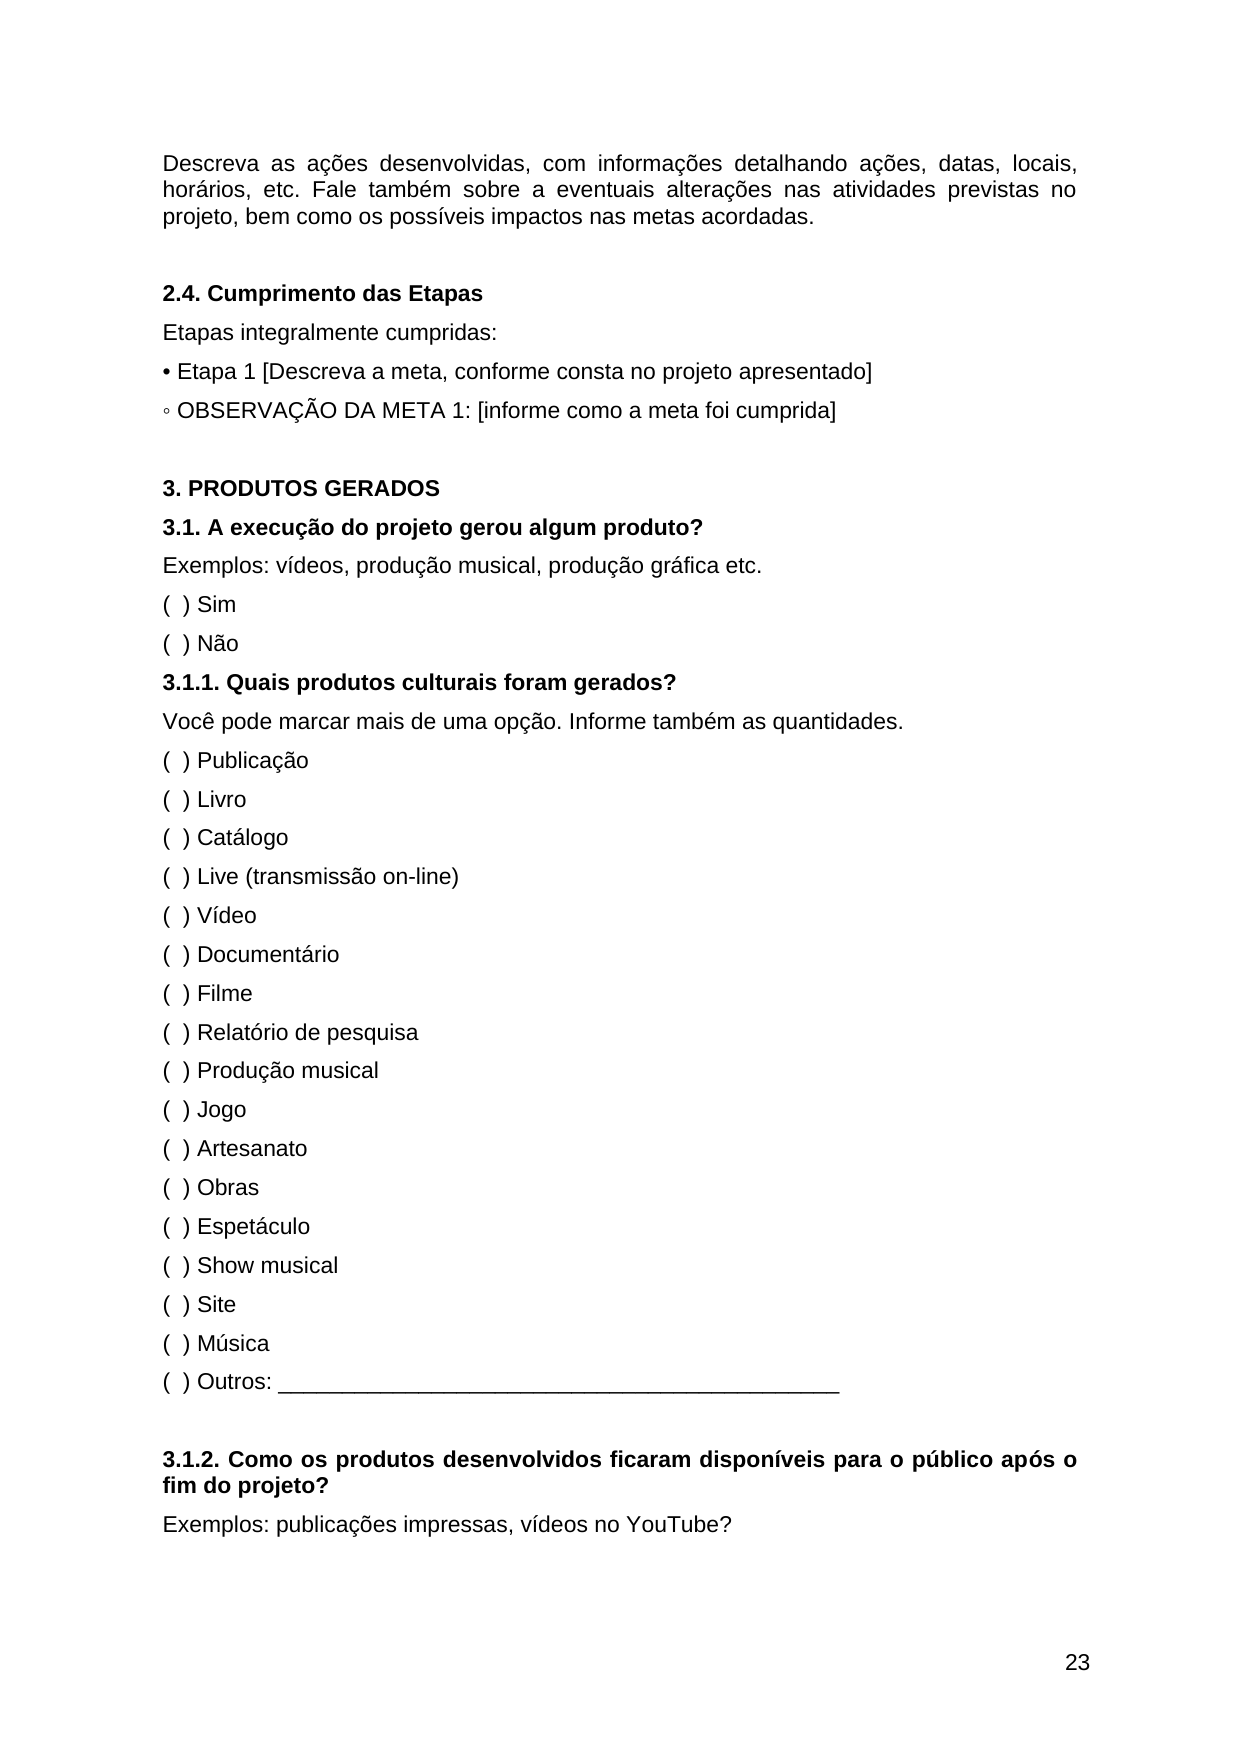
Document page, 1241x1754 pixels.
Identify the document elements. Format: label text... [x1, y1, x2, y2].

text Exemplos: publicações impressas, vídeos no YouTube? [162, 1511, 1078, 1538]
text Exemplos: vídeos, produção musical, produção gráfica etc. [162, 552, 1078, 579]
text ( ) Site [162, 1291, 1078, 1317]
text ( ) Sim [162, 591, 1078, 618]
text Descreva as ações desenvolvidas, com informações detalhando ações, datas, locais, horários, etc. Fale também sobre a eventuais alterações nas atividades previstas no projeto, bem como os possíveis impactos nas metas acordadas. [162, 150, 1078, 229]
text ( ) Live (transmissão on-line) [162, 863, 1078, 889]
text ( ) Catálogo [162, 824, 1078, 851]
text 3.1.2. Como os produtos desenvolvidos ficaram disponíveis para o público após o fim do projeto? [162, 1446, 1078, 1499]
text 3. PRODUTOS GERADOS [162, 475, 1078, 501]
text ( ) Obras [162, 1174, 1078, 1200]
text • Etapa 1 [Descreva a meta, conforme consta no projeto apresentado] [162, 358, 1078, 384]
text ( ) Não [162, 630, 1078, 656]
text ( ) Vídeo [162, 902, 1078, 928]
text ( ) Relatório de pesquisa [162, 1019, 1078, 1045]
text ( ) Show musical [162, 1252, 1078, 1278]
text ( ) Publicação [162, 747, 1078, 773]
text ( ) Artesanato [162, 1135, 1078, 1162]
text ◦ OBSERVAÇÃO DA META 1: [informe como a meta foi cumprida] [162, 397, 1078, 423]
text Você pode marcar mais de uma opção. Informe também as quantidades. [162, 708, 1078, 734]
text ( ) Outros: ____________________________________________ [162, 1368, 1078, 1395]
text ( ) Jogo [162, 1096, 1078, 1123]
text 3.1.1. Quais produtos culturais foram gerados? [162, 669, 1078, 695]
text ( ) Documentário [162, 941, 1078, 967]
text ( ) Música [162, 1329, 1078, 1356]
text 2.4. Cumprimento das Etapas [162, 280, 1078, 307]
text ( ) Produção musical [162, 1057, 1078, 1084]
text ( ) Filme [162, 980, 1078, 1006]
text Etapas integralmente cumpridas: [162, 319, 1078, 346]
text ( ) Livro [162, 786, 1078, 812]
text 3.1. A execução do projeto gerou algum produto? [162, 513, 1078, 540]
text ( ) Espetáculo [162, 1213, 1078, 1239]
